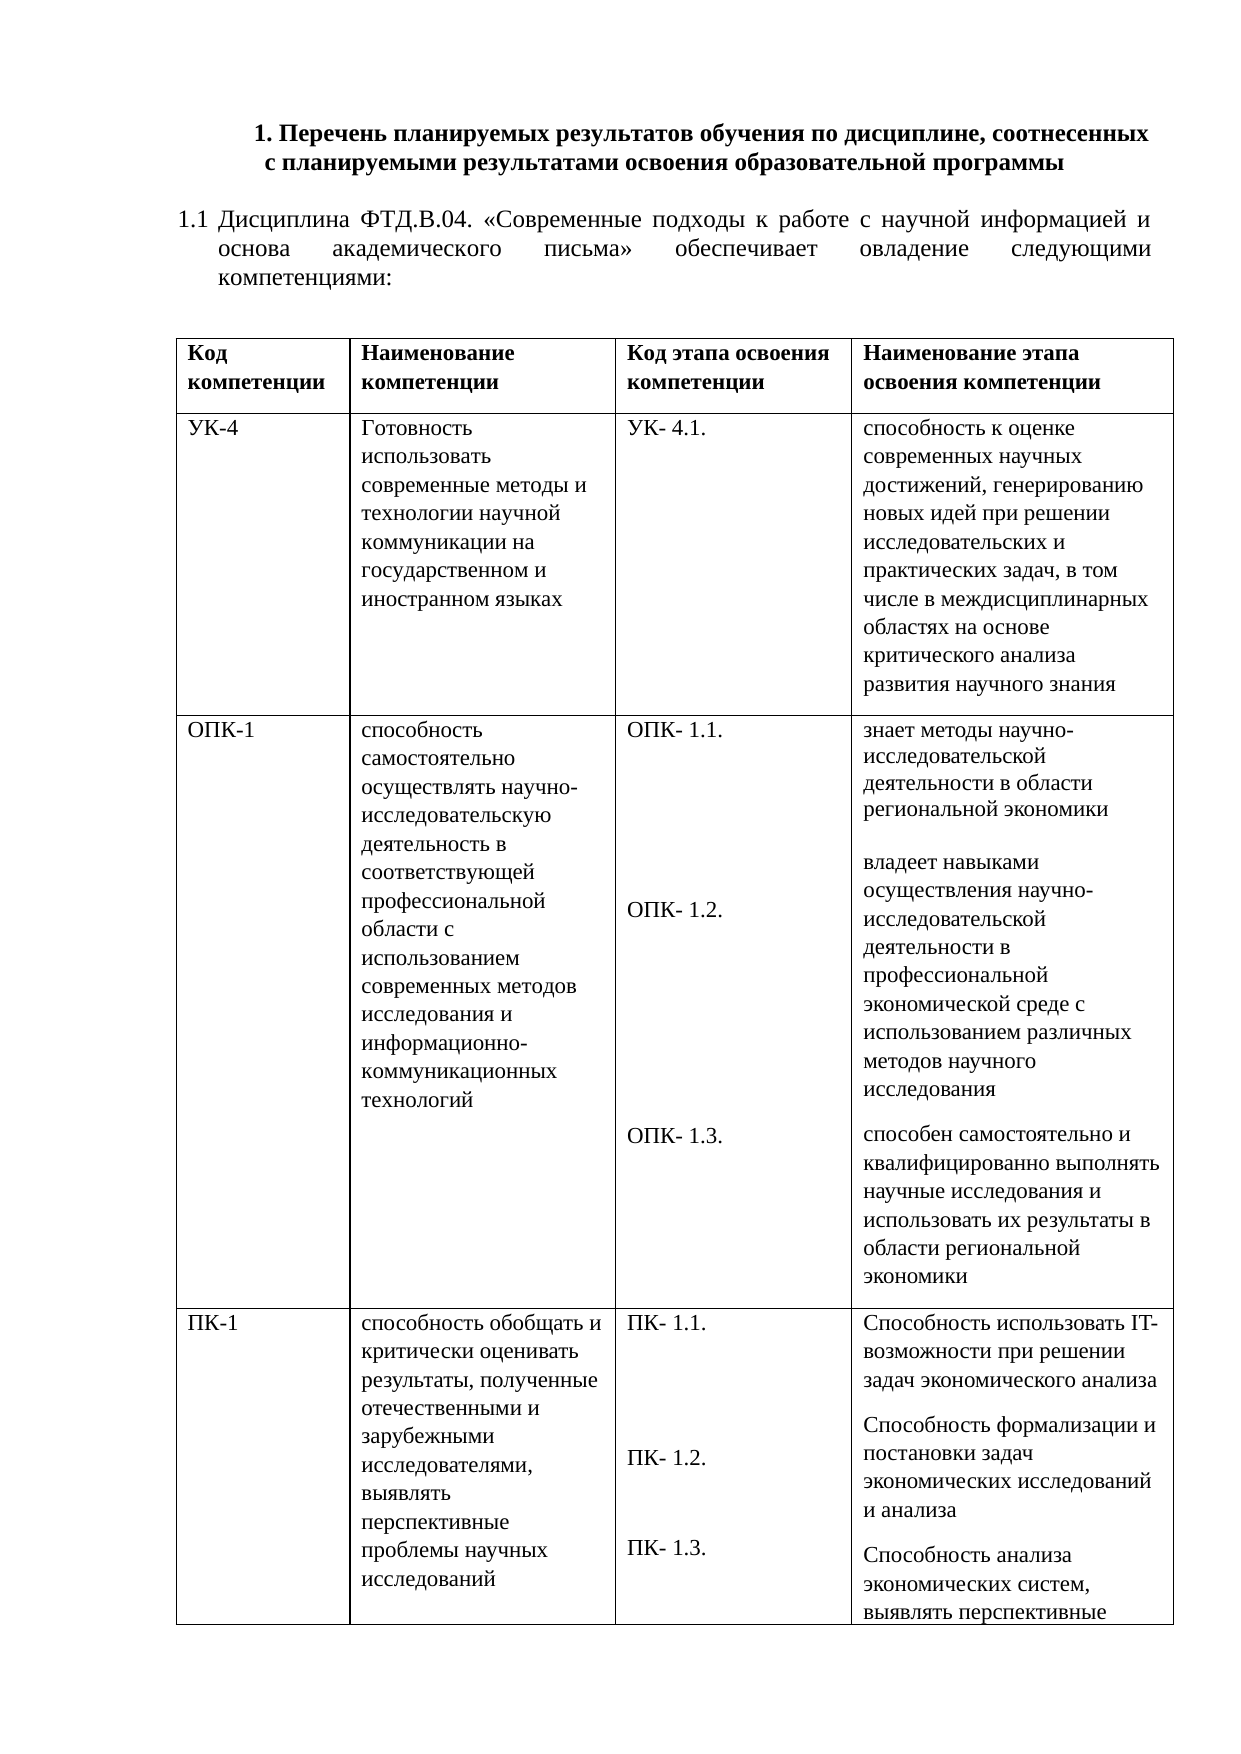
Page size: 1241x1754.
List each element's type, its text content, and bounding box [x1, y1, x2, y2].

table_cell способность самостоятельно осуществлять научно-исследовательскую деятельность в соответствующей профессиональной области с использованием современных методов исследования и информационно-коммуникационных технологий [351, 716, 615, 1308]
table_cell ОПК-1 [177, 716, 349, 1308]
table_cell ОПК- 1.1. ОПК- 1.2. ОПК- 1.3. [616, 716, 851, 1308]
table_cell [852, 1309, 1173, 1624]
table_header Код этапа освоения компетенции [616, 339, 851, 413]
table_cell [616, 1309, 851, 1624]
table_header Наименование этапа освоения компетенции [852, 339, 1173, 413]
table_cell ПК-1 [177, 1309, 349, 1624]
text 1. Перечень планируемых результатов обучения по дисциплине, соотнесенных с планируемыми результатами освоения образовательной программы [177, 118, 1152, 176]
table_header Наименование компетенции [351, 339, 615, 413]
table_cell УК-4 [177, 414, 349, 715]
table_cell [351, 1309, 615, 1624]
table_header Код компетенции [177, 339, 349, 413]
table_cell способность к оценке современных научных достижений, генерированию новых идей при решении исследовательских и практических задач, в том числе в междисциплинарных областях на основе критического анализа развития научного знания [852, 414, 1173, 715]
table_cell УК- 4.1. [616, 414, 851, 715]
list Дисциплина ФТД.В.04. «Современные подходы к работе с научной информацией и основа академического письма» обеспечивает овладение следующими компетенциями: [177, 204, 1152, 291]
table_cell Готовность использовать современные методы и технологии научной коммуникации на государственном и иностранном языках [351, 414, 615, 715]
table_cell знает методы научно-исследовательской деятельности в области региональной экономики владеет навыками осуществления научно-исследовательской деятельности в профессиональной экономической среде с использованием различных методов научного исследования способен самостоятельно и квалифицированно выполнять научные исследования и использовать их результаты в области региональной экономики [852, 716, 1173, 1308]
